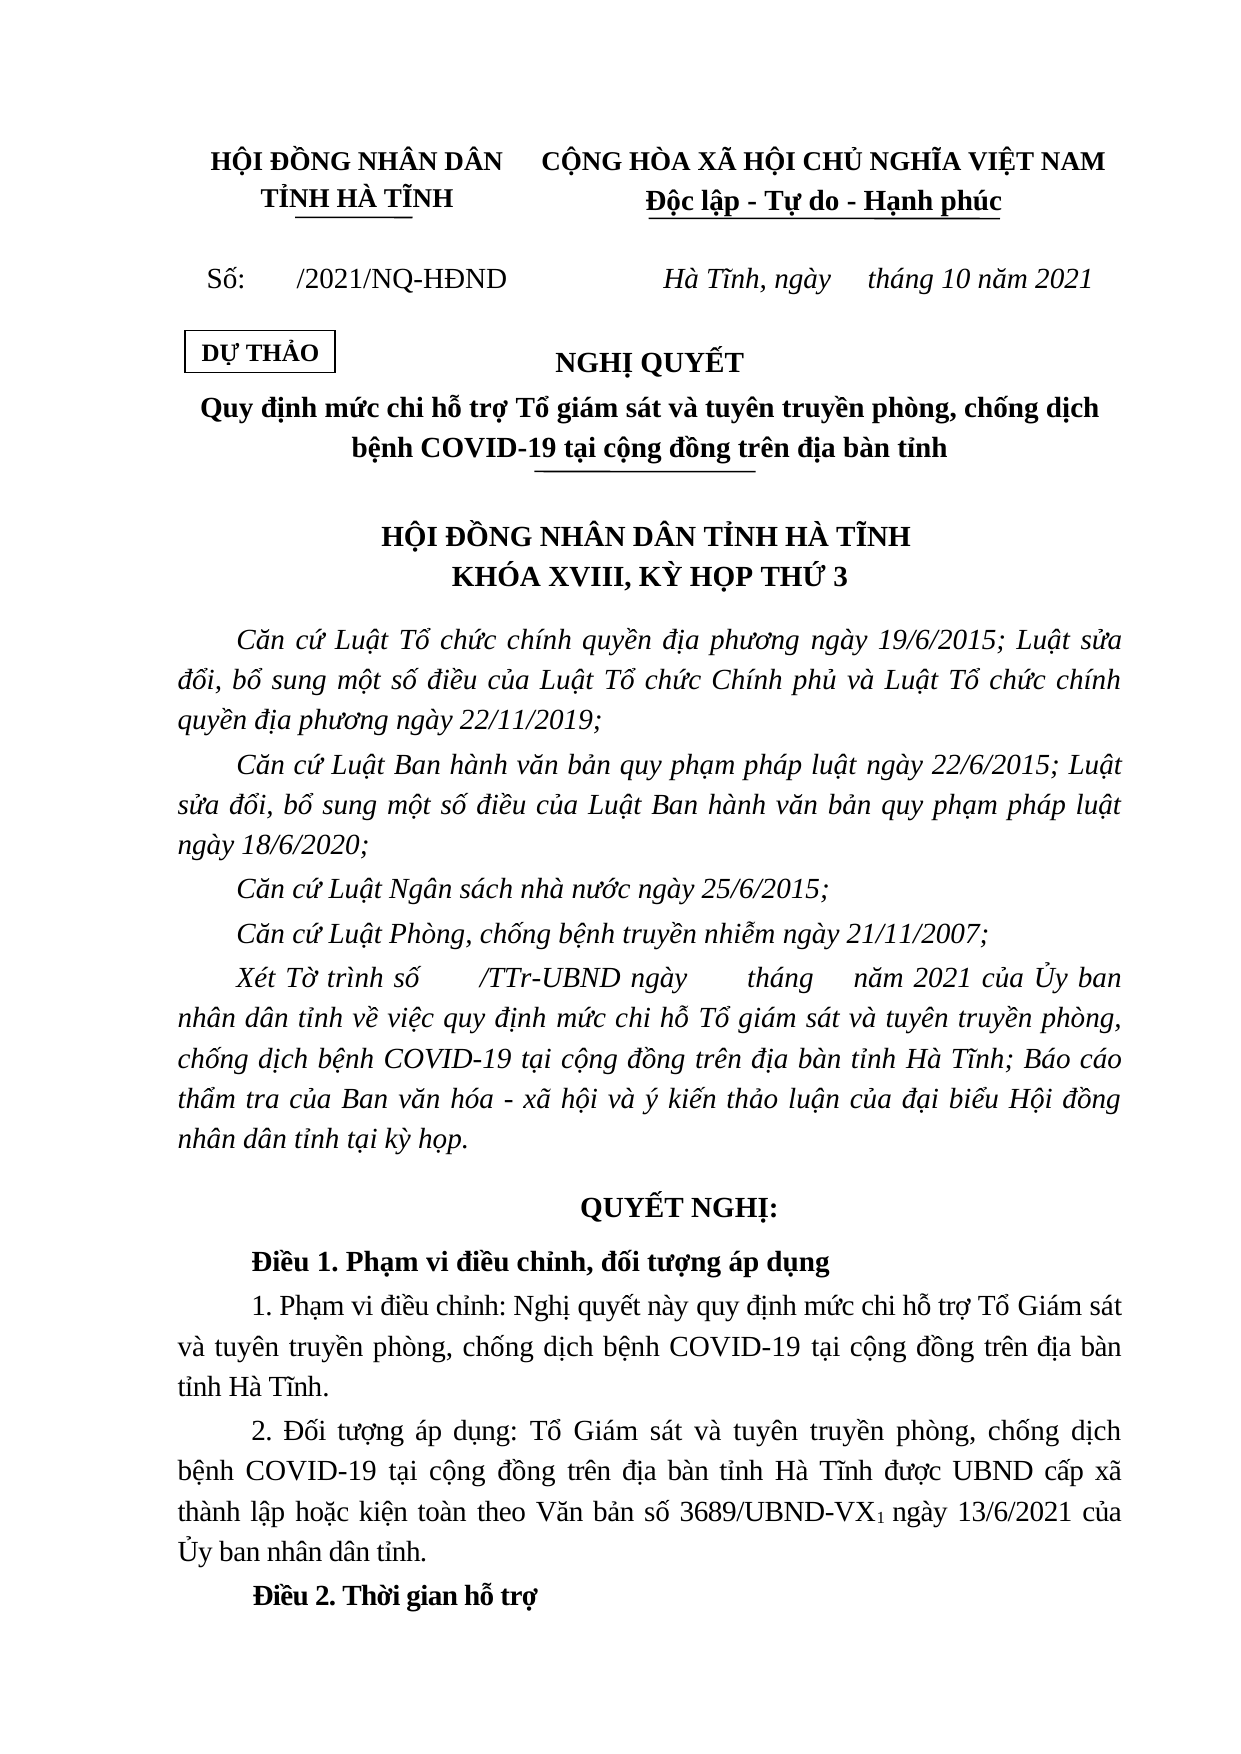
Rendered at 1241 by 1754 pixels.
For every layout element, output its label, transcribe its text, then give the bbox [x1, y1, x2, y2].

text QUYẾT NGHỊ: [177, 1190, 1122, 1223]
table_cell Số: /2021/NQ-HĐND [189, 261, 525, 304]
text Điều 1. Phạm vi điều chỉnh, đối tượng áp dụng [177, 1244, 1122, 1278]
text Xét Tờ trình số /TTr-UBND ngày tháng năm 2021 của Ủy ban nhân dân tỉnh về việc quy định mức chi hỗ Tổ giám sát và tuyên truyền phòng, chống dịch bệnh COVID-19 tại cộng đồng trên địa bàn tỉnh Hà Tĩnh; Báo cáo thẩm tra của Ban văn hóa - xã hội và ý kiến thảo luận của đại biểu Hội đồng nhân dân tỉnh tại kỳ họp. [177, 960, 1122, 1155]
text Căn cứ Luật Ban hành văn bản quy phạm pháp luật ngày 22/6/2015; Luật sửa đổi, bổ sung một số điều của Luật Ban hành văn bản quy phạm pháp luật ngày 18/6/2020; [177, 747, 1122, 861]
table_cell Hà Tĩnh, ngày tháng 10 năm 2021 [525, 261, 1122, 304]
text Căn cứ Luật Tổ chức chính quyền địa phương ngày 19/6/2015; Luật sửa đổi, bổ sung một số điều của Luật Tổ chức Chính phủ và Luật Tổ chức chính quyền địa phương ngày 22/11/2019; [177, 622, 1122, 736]
text NGHỊ QUYẾT [177, 346, 1122, 379]
table_header HỘI ĐỒNG NHÂN DÂN TỈNH HÀ TĨNH [189, 145, 525, 261]
text HỘI ĐỒNG NHÂN DÂN TỈNH HÀ TĨNH KHÓA XVIII, KỲ HỌP THỨ 3 [177, 519, 1122, 593]
text Căn cứ Luật Ngân sách nhà nước ngày 25/6/2015; [177, 872, 1122, 905]
text Quy định mức chi hỗ trợ Tổ giám sát và tuyên truyền phòng, chống dịch bệnh COVID-19 tại cộng đồng trên địa bàn tỉnh [177, 390, 1122, 464]
text Điều 2. Thời gian hỗ trợ [177, 1578, 1122, 1612]
text 2. Đối tượng áp dụng: Tổ Giám sát và tuyên truyền phòng, chống dịch bệnh COVID-19 tại cộng đồng trên địa bàn tỉnh Hà Tĩnh được UBND cấp xã thành lập hoặc kiện toàn theo Văn bản số 3689/UBND-VX1 ngày 13/6/2021 của Ủy ban nhân dân tỉnh. [177, 1413, 1122, 1567]
text 1. Phạm vi điều chỉnh: Nghị quyết này quy định mức chi hỗ trợ Tổ Giám sát và tuyên truyền phòng, chống dịch bệnh COVID-19 tại cộng đồng trên địa bàn tỉnh Hà Tĩnh. [177, 1288, 1122, 1402]
table_header CỘNG HÒA XÃ HỘI CHỦ NGHĨA VIỆT NAM Độc lập - Tự do - Hạnh phúc [525, 145, 1122, 261]
text Căn cứ Luật Phòng, chống bệnh truyền nhiễm ngày 21/11/2007; [177, 916, 1122, 949]
